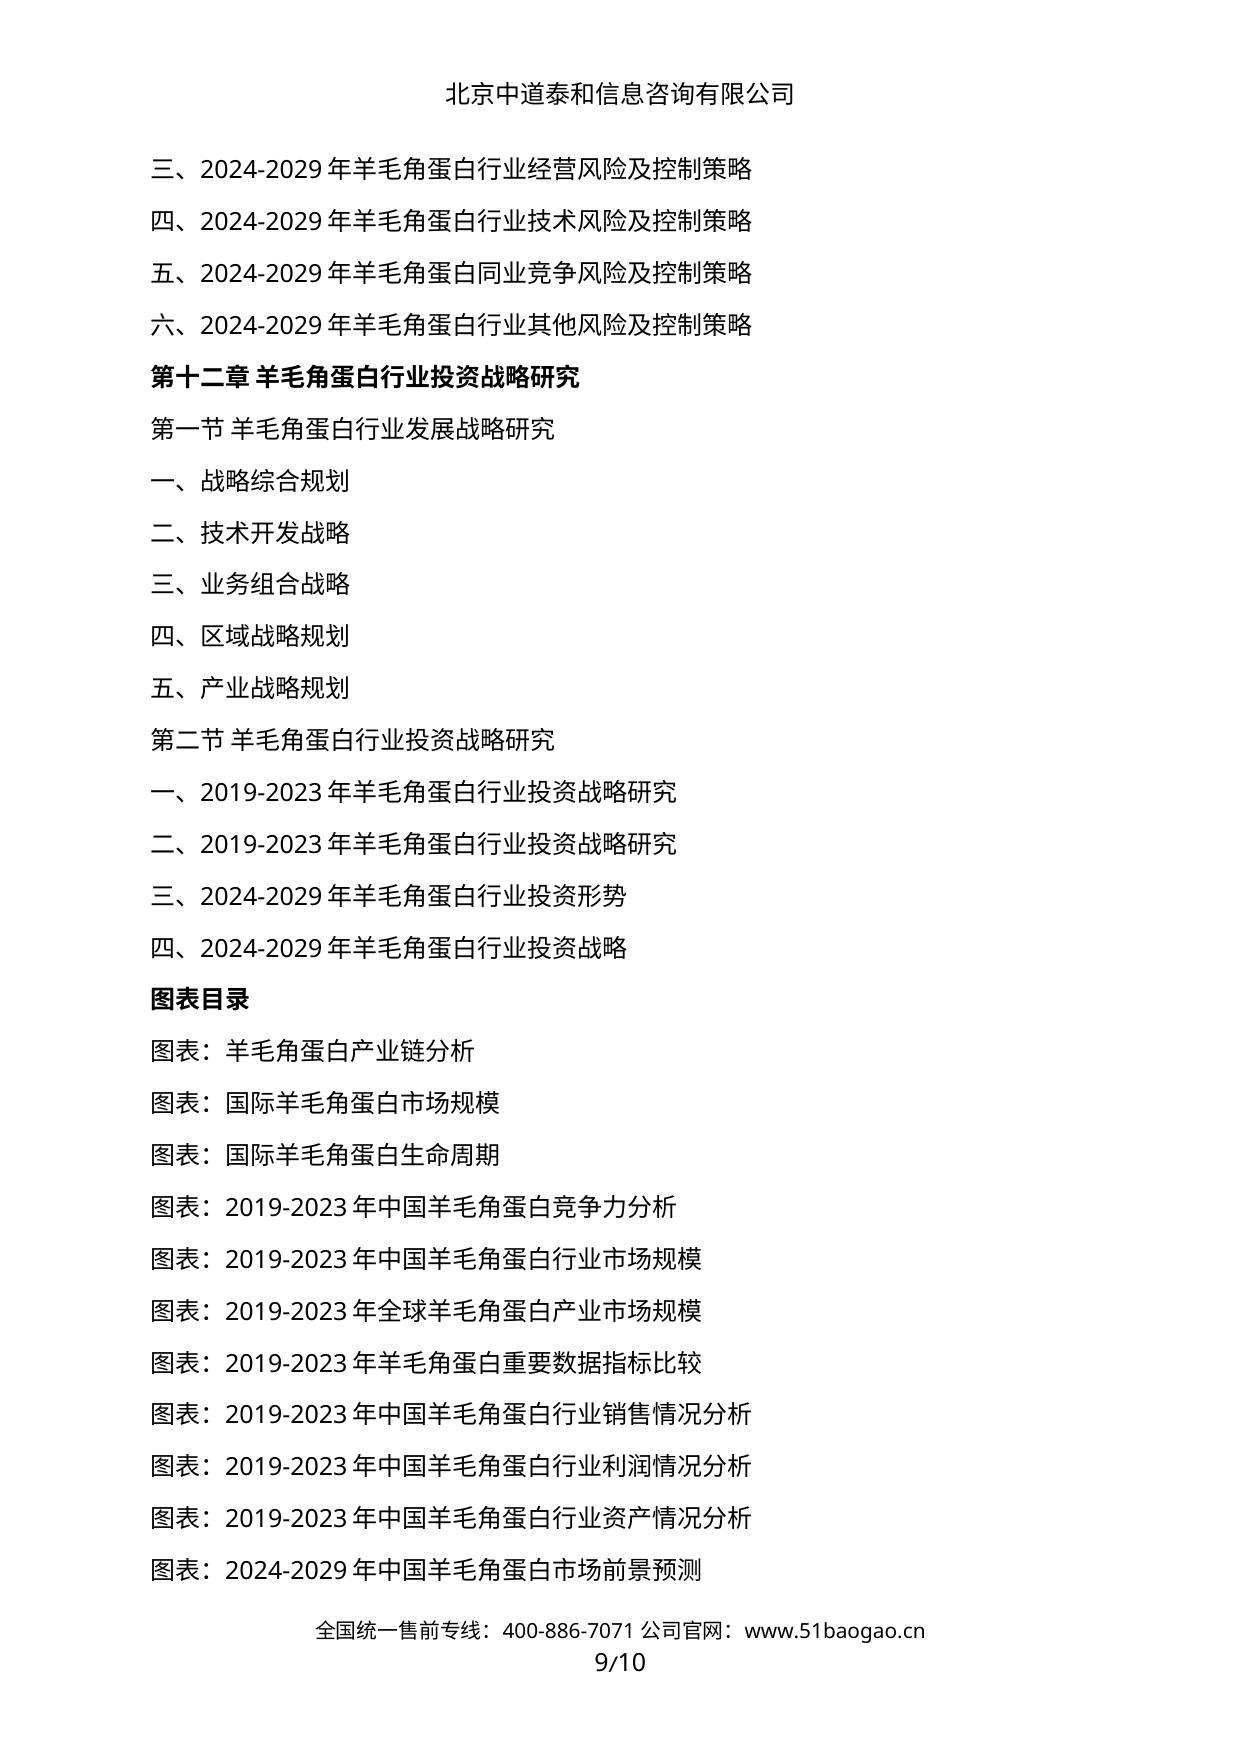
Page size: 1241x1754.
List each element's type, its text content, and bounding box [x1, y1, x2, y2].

text 六、2024-2029年羊毛角蛋白行业其他风险及控制策略 [150, 306, 1090, 342]
text 一、2019-2023年羊毛角蛋白行业投资战略研究 [150, 772, 1090, 809]
text 图表：羊毛角蛋白产业链分析 [150, 1032, 1090, 1068]
text 图表：2024-2029年中国羊毛角蛋白市场前景预测 [150, 1551, 1090, 1587]
text 图表：2019-2023年中国羊毛角蛋白行业资产情况分析 [150, 1499, 1090, 1535]
text 四、区域战略规划 [150, 617, 1090, 653]
text 五、产业战略规划 [150, 669, 1090, 705]
text 四、2024-2029年羊毛角蛋白行业投资战略 [150, 928, 1090, 964]
text 四、2024-2029年羊毛角蛋白行业技术风险及控制策略 [150, 202, 1090, 238]
text 二、2019-2023年羊毛角蛋白行业投资战略研究 [150, 824, 1090, 861]
text 图表：2019-2023年全球羊毛角蛋白产业市场规模 [150, 1291, 1090, 1327]
text 图表：2019-2023年中国羊毛角蛋白行业销售情况分析 [150, 1395, 1090, 1431]
text 三、2024-2029年羊毛角蛋白行业经营风险及控制策略 [150, 150, 1090, 186]
text 图表：2019-2023年中国羊毛角蛋白行业利润情况分析 [150, 1447, 1090, 1483]
text 三、业务组合战略 [150, 565, 1090, 601]
text 第二节 羊毛角蛋白行业投资战略研究 [150, 721, 1090, 757]
text 五、2024-2029年羊毛角蛋白同业竞争风险及控制策略 [150, 254, 1090, 290]
text 图表：2019-2023年羊毛角蛋白重要数据指标比较 [150, 1343, 1090, 1379]
text 图表：2019-2023年中国羊毛角蛋白竞争力分析 [150, 1187, 1090, 1224]
text 图表：国际羊毛角蛋白市场规模 [150, 1084, 1090, 1120]
text 第十二章 羊毛角蛋白行业投资战略研究 [150, 357, 1090, 394]
text 图表目录 [150, 980, 1090, 1016]
text 一、战略综合规划 [150, 461, 1090, 497]
text 第一节 羊毛角蛋白行业发展战略研究 [150, 409, 1090, 446]
text 二、技术开发战略 [150, 513, 1090, 549]
text 图表：2019-2023年中国羊毛角蛋白行业市场规模 [150, 1239, 1090, 1276]
text 图表：国际羊毛角蛋白生命周期 [150, 1136, 1090, 1172]
text 三、2024-2029年羊毛角蛋白行业投资形势 [150, 876, 1090, 912]
